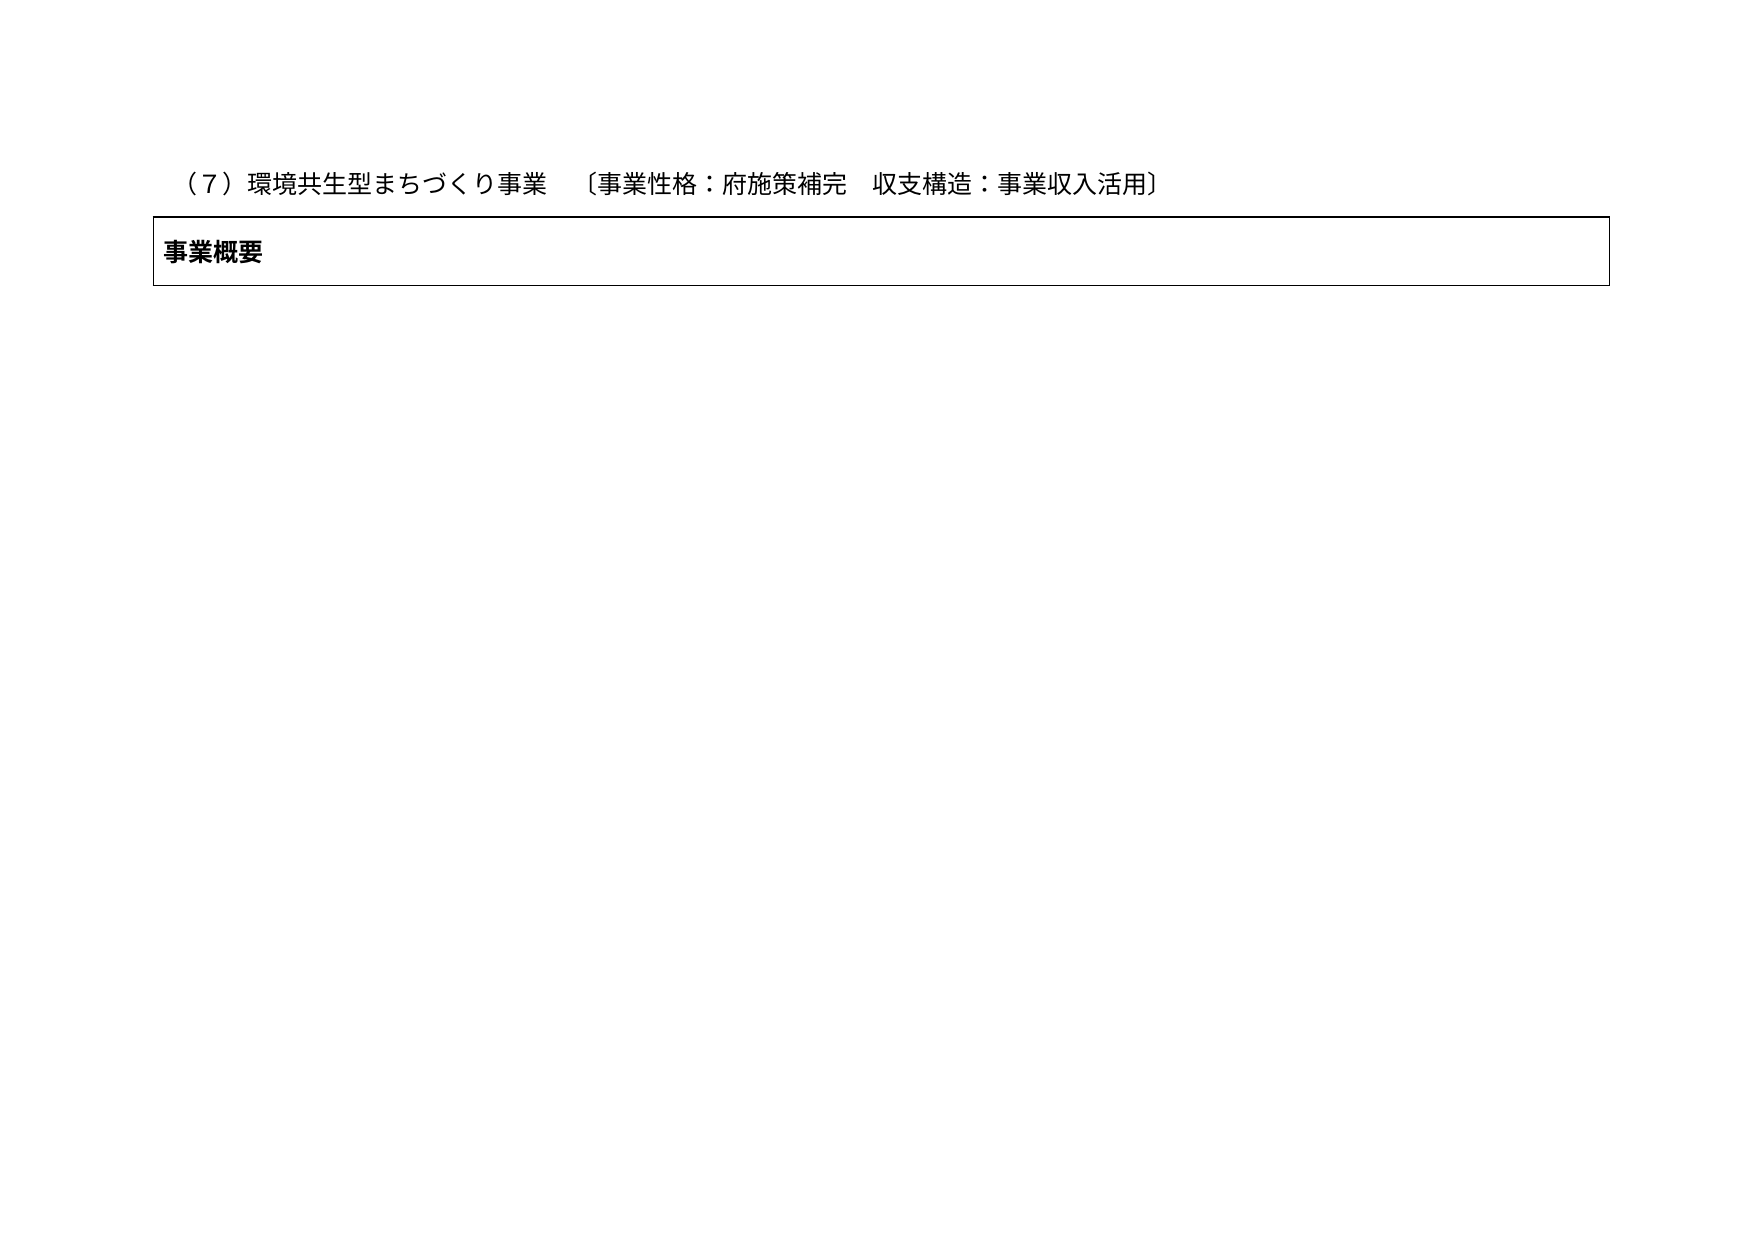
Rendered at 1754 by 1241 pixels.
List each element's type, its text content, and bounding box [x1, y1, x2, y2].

table_header 事業概要 [154, 218, 1609, 285]
text （７）環境共生型まちづくり事業 〔事業性格：府施策補完 収支構造：事業収入活用〕 [148, 149, 1606, 216]
